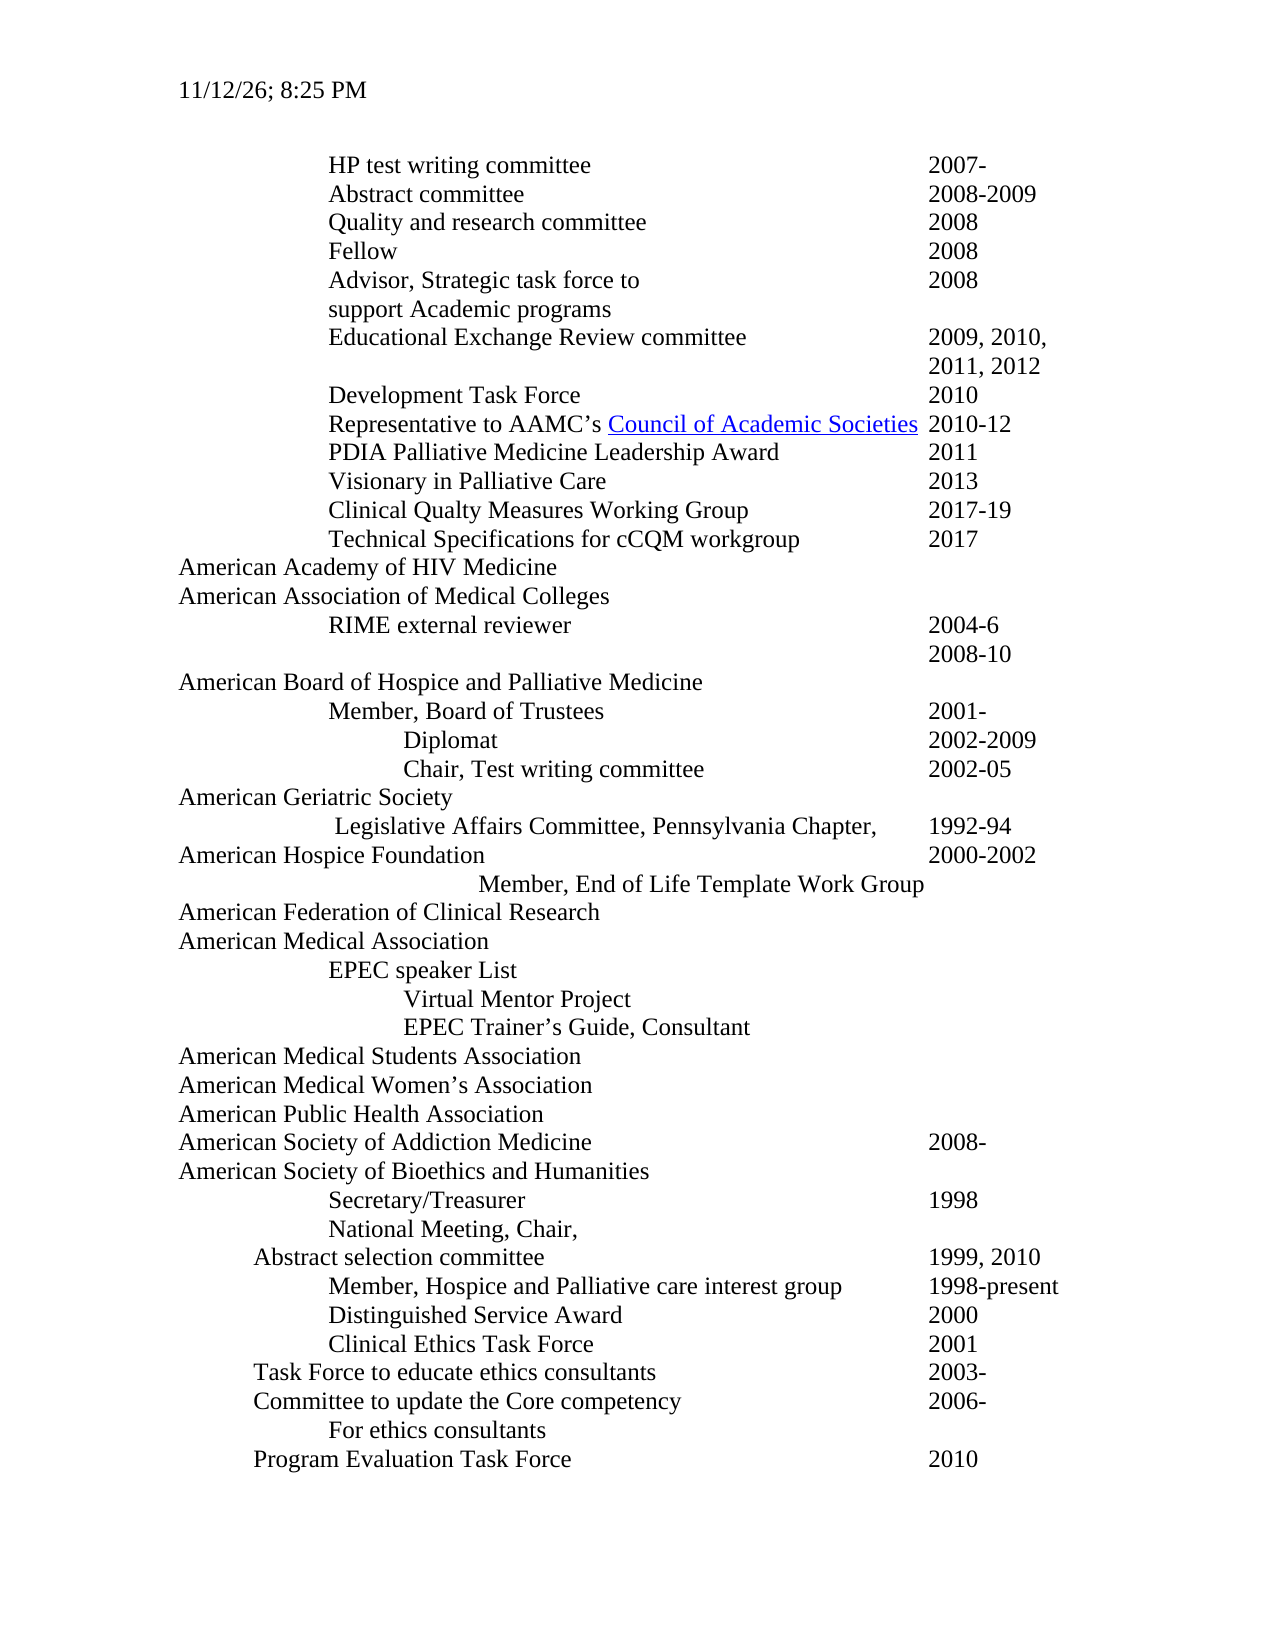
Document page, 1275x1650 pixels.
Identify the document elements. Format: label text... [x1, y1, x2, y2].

text Visionary in Palliative Care 2013 [328, 466, 1134, 495]
text Committee to update the Core competency 2006- [178, 1386, 1134, 1415]
text RIME external reviewer 2004-6 [178, 610, 1134, 639]
text Task Force to educate ethics consultants 2003- [178, 1357, 1134, 1386]
text Abstract committee 2008-2009 [178, 179, 1134, 207]
text HP test writing committee 2007- [178, 150, 1134, 179]
text 2008-10 [853, 639, 1134, 667]
text Fellow 2008 [178, 236, 1134, 265]
text Educational Exchange Review committee 2009, 2010, [328, 322, 1134, 351]
text American Medical Association EPEC speaker List Virtual Mentor Project EPEC Trainer’s Guide, Consultant [178, 926, 1134, 1041]
text American Medical Students Association [178, 1041, 1134, 1070]
text American Board of Hospice and Palliative Medicine Member, Board of Trustees 2001- Diplomat 2002-2009 Chair, Test writing committee 2002-05 [178, 667, 1134, 782]
text American Society of Bioethics and Humanities Secretary/Treasurer 1998 National Meeting, Chair, [178, 1156, 1134, 1242]
text Advisor, Strategic task force to 2008 [178, 265, 1134, 294]
text American Society of Addiction Medicine 2008- [178, 1127, 1134, 1156]
text Development Task Force 2010 [328, 380, 1134, 409]
text American Federation of Clinical Research [178, 897, 1134, 926]
text support Academic programs [328, 294, 1134, 322]
text American Medical Women’s Association [178, 1070, 1134, 1099]
text Technical Specifications for cCQM workgroup 2017 [328, 524, 1134, 552]
text For ethics consultants [178, 1415, 1134, 1444]
text Abstract selection committee 1999, 2010 Member, Hospice and Palliative care interest group 1998-present Distinguished Service Award 2000 Clinical Ethics Task Force 2001 [178, 1242, 1134, 1357]
text American Public Health Association [178, 1099, 1134, 1127]
text American Hospice Foundation 2000-2002 Member, End of Life Template Work Group [178, 840, 1134, 897]
text Clinical Qualty Measures Working Group 2017-19 [328, 495, 1134, 524]
text Quality and research committee 2008 [178, 207, 1134, 236]
text Representative to AAMC’s Council of Academic Societies 2010-12 [328, 409, 1134, 437]
text Program Evaluation Task Force 2010 [178, 1444, 1134, 1472]
text PDIA Palliative Medicine Leadership Award 2011 [328, 437, 1134, 466]
text American Academy of HIV Medicine [178, 552, 1134, 581]
text American Association of Medical Colleges [178, 581, 1134, 610]
text American Geriatric Society Legislative Affairs Committee, Pennsylvania Chapter, 1992-94 [178, 782, 1134, 840]
text 2011, 2012 [328, 351, 1134, 380]
